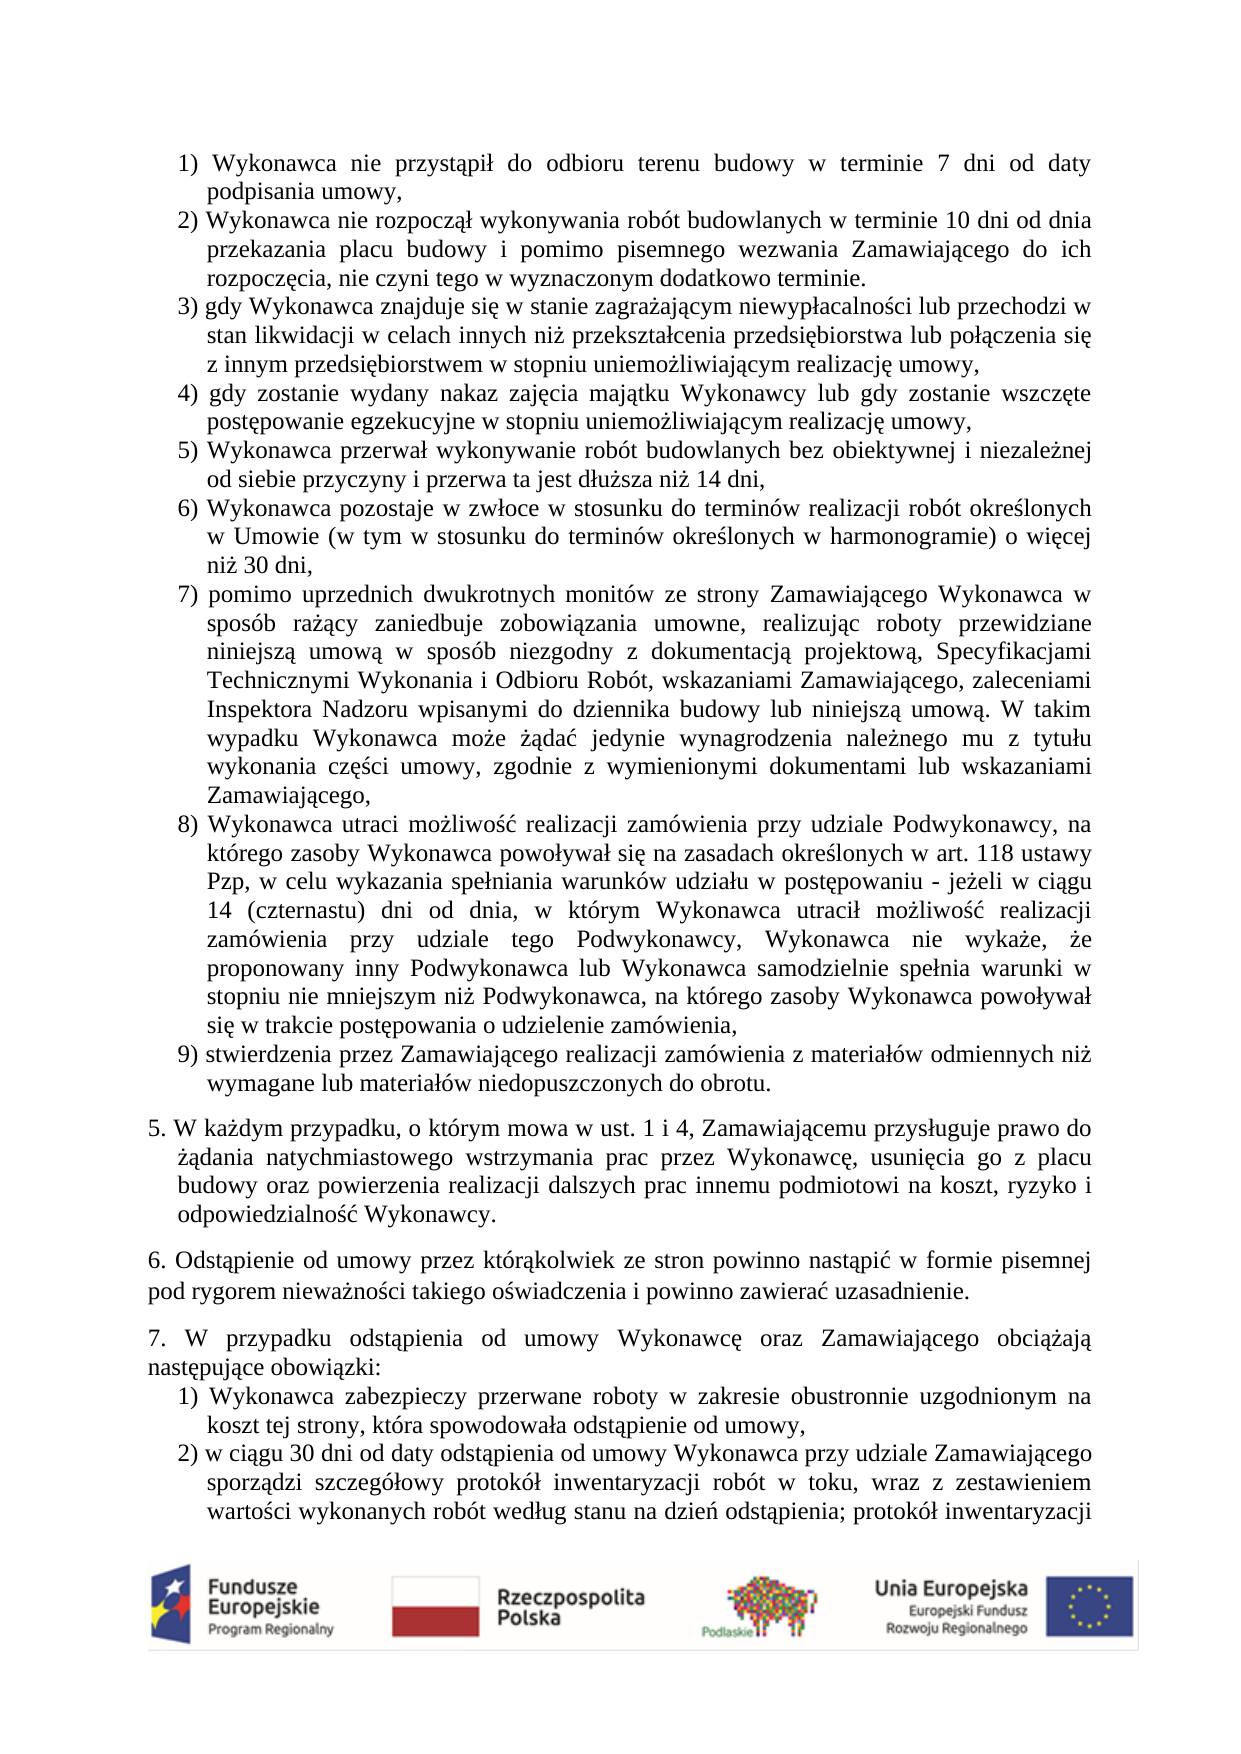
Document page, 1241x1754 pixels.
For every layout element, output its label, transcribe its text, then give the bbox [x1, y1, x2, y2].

text 4) gdy zostanie wydany nakaz zajęcia majątku Wykonawcy lub gdy zostanie wszczęte postępowanie egzekucyjne w stopniu uniemożliwiającym realizację umowy, [177, 378, 1093, 435]
text 1) Wykonawca nie przystąpił do odbioru terenu budowy w terminie 7 dni od daty podpisania umowy, [177, 148, 1093, 205]
text 9) stwierdzenia przez Zamawiającego realizacji zamówienia z materiałów odmiennych niż wymagane lub materiałów niedopuszczonych do obrotu. [177, 1039, 1093, 1096]
text 5) Wykonawca przerwał wykonywanie robót budowlanych bez obiektywnej i niezależnej od siebie przyczyny i przerwa ta jest dłuższa niż 14 dni, [177, 435, 1093, 493]
text 1) Wykonawca zabezpieczy przerwane roboty w zakresie obustronnie uzgodnionym na koszt tej strony, która spowodowała odstąpienie od umowy, [177, 1381, 1093, 1438]
picture [147, 1560, 1140, 1652]
text 6. Odstąpienie od umowy przez którąkolwiek ze stron powinno nastąpić w formie pisemnej pod rygorem nieważności takiego oświadczenia i powinno zawierać uzasadnienie. [148, 1245, 1093, 1304]
text 7. W przypadku odstąpienia od umowy Wykonawcę oraz Zamawiającego obciążają następujące obowiązki: [148, 1323, 1093, 1381]
text 6) Wykonawca pozostaje w zwłoce w stosunku do terminów realizacji robót określonych w Umowie (w tym w stosunku do terminów określonych w harmonogramie) o więcej niż 30 dni, [177, 493, 1093, 579]
text 8) Wykonawca utraci możliwość realizacji zamówienia przy udziale Podwykonawcy, na którego zasoby Wykonawca powoływał się na zasadach określonych w art. 118 ustawy Pzp, w celu wykazania spełniania warunków udziału w postępowaniu - jeżeli w ciągu 14 (czternastu) dni od dnia, w którym Wykonawca utracił możliwość realizacji zamówienia przy udziale tego Podwykonawcy, Wykonawca nie wykaże, że proponowany inny Podwykonawca lub Wykonawca samodzielnie spełnia warunki w stopniu nie mniejszym niż Podwykonawca, na którego zasoby Wykonawca powoływał się w trakcie postępowania o udzielenie zamówienia, [177, 809, 1093, 1039]
text 2) Wykonawca nie rozpoczął wykonywania robót budowlanych w terminie 10 dni od dnia przekazania placu budowy i pomimo pisemnego wezwania Zamawiającego do ich rozpoczęcia, nie czyni tego w wyznaczonym dodatkowo terminie. [177, 205, 1093, 291]
text 7) pomimo uprzednich dwukrotnych monitów ze strony Zamawiającego Wykonawca w sposób rażący zaniedbuje zobowiązania umowne, realizując roboty przewidziane niniejszą umową w sposób niezgodny z dokumentacją projektową, Specyfikacjami Technicznymi Wykonania i Odbioru Robót, wskazaniami Zamawiającego, zaleceniami Inspektora Nadzoru wpisanymi do dziennika budowy lub niniejszą umową. W takim wypadku Wykonawca może żądać jedynie wynagrodzenia należnego mu z tytułu wykonania części umowy, zgodnie z wymienionymi dokumentami lub wskazaniami Zamawiającego, [177, 579, 1093, 809]
text 5. W każdym przypadku, o którym mowa w ust. 1 i 4, Zamawiającemu przysługuje prawo do żądania natychmiastowego wstrzymania prac przez Wykonawcę, usunięcia go z placu budowy oraz powierzenia realizacji dalszych prac innemu podmiotowi na koszt, ryzyko i odpowiedzialność Wykonawcy. [148, 1113, 1093, 1228]
text 3) gdy Wykonawca znajduje się w stanie zagrażającym niewypłacalności lub przechodzi w stan likwidacji w celach innych niż przekształcenia przedsiębiorstwa lub połączenia się z innym przedsiębiorstwem w stopniu uniemożliwiającym realizację umowy, [177, 291, 1093, 378]
